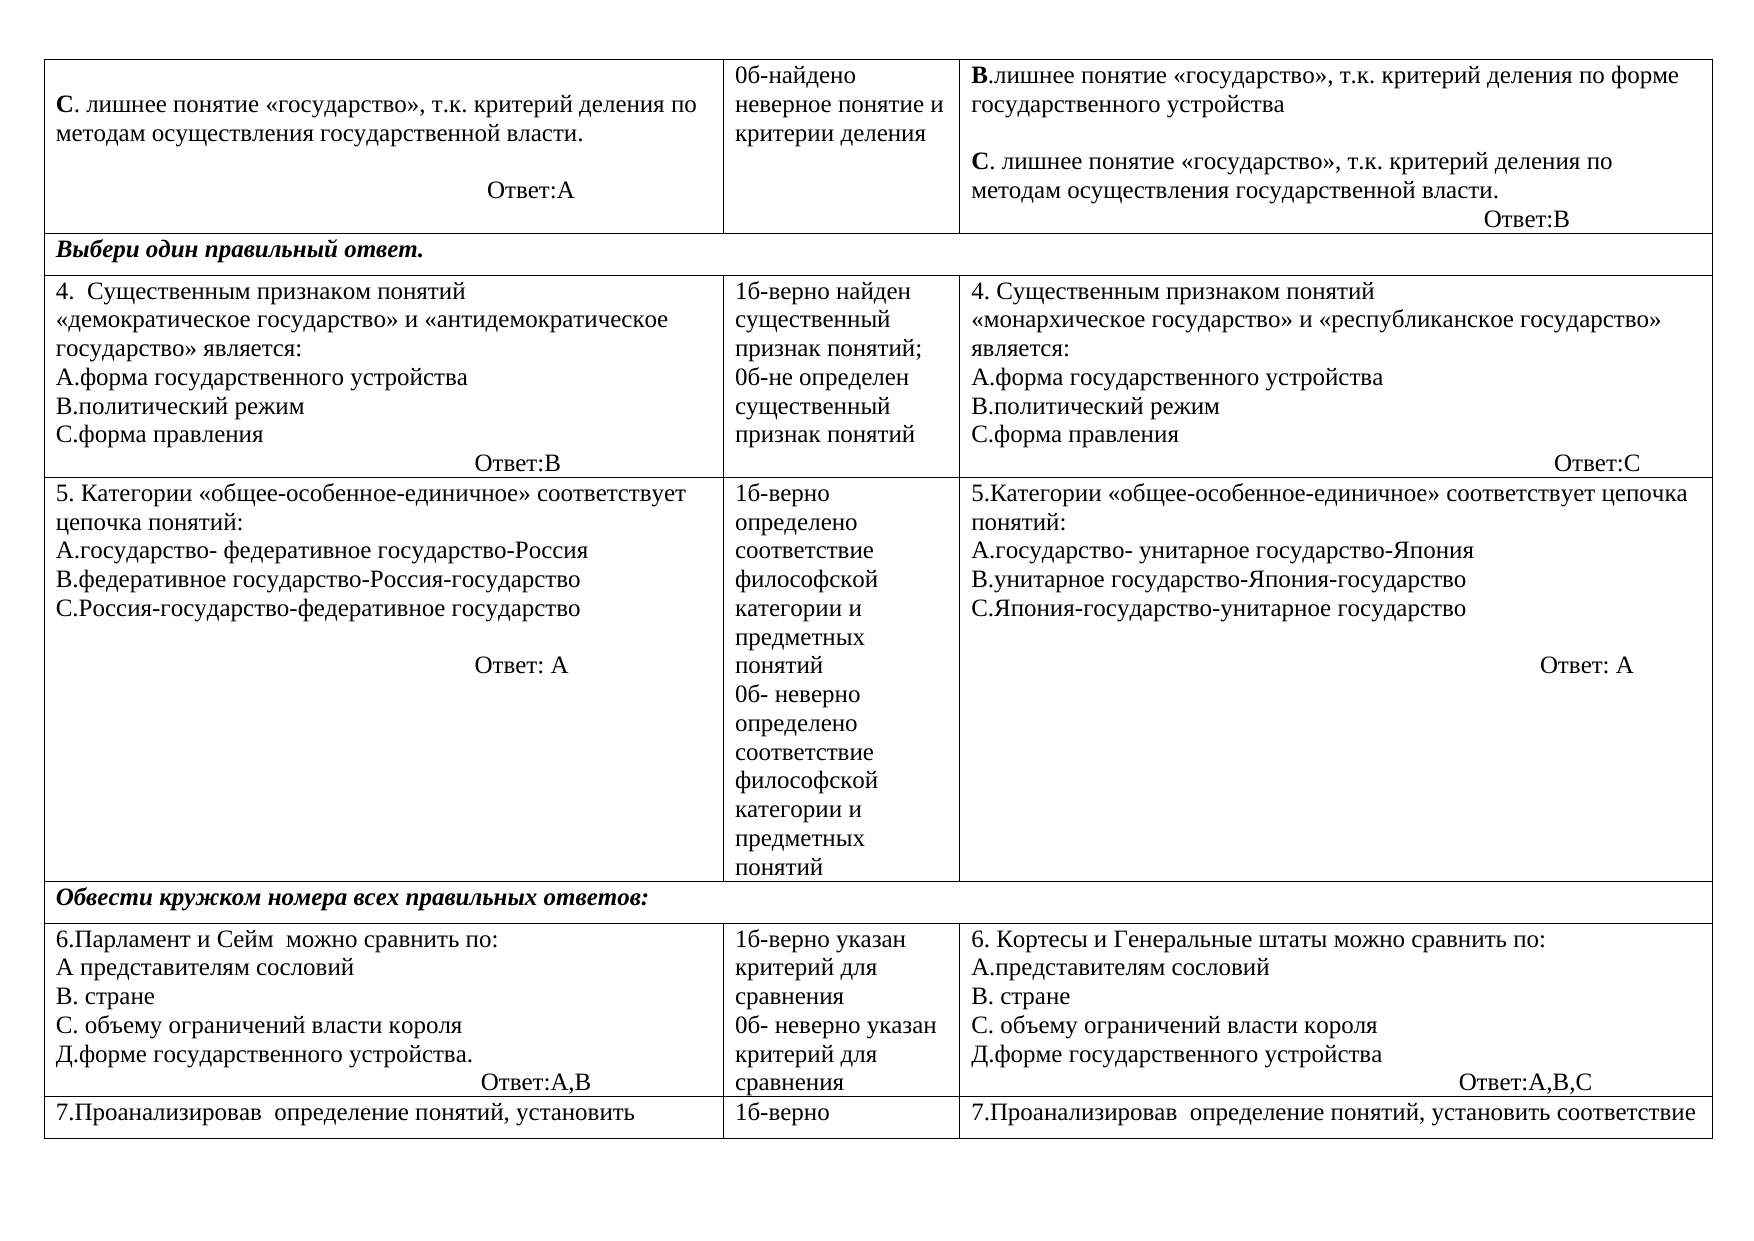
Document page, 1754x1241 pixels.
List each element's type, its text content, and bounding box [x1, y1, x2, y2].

table_cell 1б-верно найден существенный признак понятий; 0б-не определен существенный признак понятий [724, 276, 959, 477]
table_cell 1б-верно указан критерий для сравнения 0б- неверно указан критерий для сравнения [724, 924, 959, 1096]
table_cell Выбери один правильный ответ. [45, 234, 1712, 275]
table_cell 5. Категории «общее-особенное-единичное» соответствует цепочка понятий: А.государство- федеративное государство-Россия В.федеративное государство-Россия-государство С.Россия-государство-федеративное государство Ответ: А [45, 478, 723, 881]
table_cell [45, 60, 723, 233]
table_cell 5.Категории «общее-особенное-единичное» соответствует цепочка понятий: А.государство- унитарное государство-Япония В.унитарное государство-Япония-государство С.Япония-государство-унитарное государство Ответ: А [960, 478, 1712, 881]
table_cell 1б-верно определено соответствие философской категории и предметных понятий 0б- неверно определено соответствие философской категории и предметных понятий [724, 478, 959, 881]
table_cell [45, 1097, 723, 1138]
table_cell 4. Существенным признаком понятий «монархическое государство» и «республиканское государство» является: А.форма государственного устройства В.политический режим С.форма правления Ответ:С [960, 276, 1712, 477]
table_cell Обвести кружком номера всех правильных ответов: [45, 882, 1712, 923]
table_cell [724, 1097, 959, 1138]
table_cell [960, 60, 1712, 233]
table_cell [960, 1097, 1712, 1138]
table_cell 6. Кортесы и Генеральные штаты можно сравнить по: А.представителям сословий В. стране С. объему ограничений власти короля Д.форме государственного устройства Ответ:А,В,С [960, 924, 1712, 1096]
table_cell 4. Существенным признаком понятий «демократическое государство» и «антидемократическое государство» является: А.форма государственного устройства В.политический режим С.форма правления Ответ:В [45, 276, 723, 477]
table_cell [724, 60, 959, 233]
table_cell 6.Парламент и Сейм можно сравнить по: А представителям сословий В. стране С. объему ограничений власти короля Д.форме государственного устройства. Ответ:А,В [45, 924, 723, 1096]
